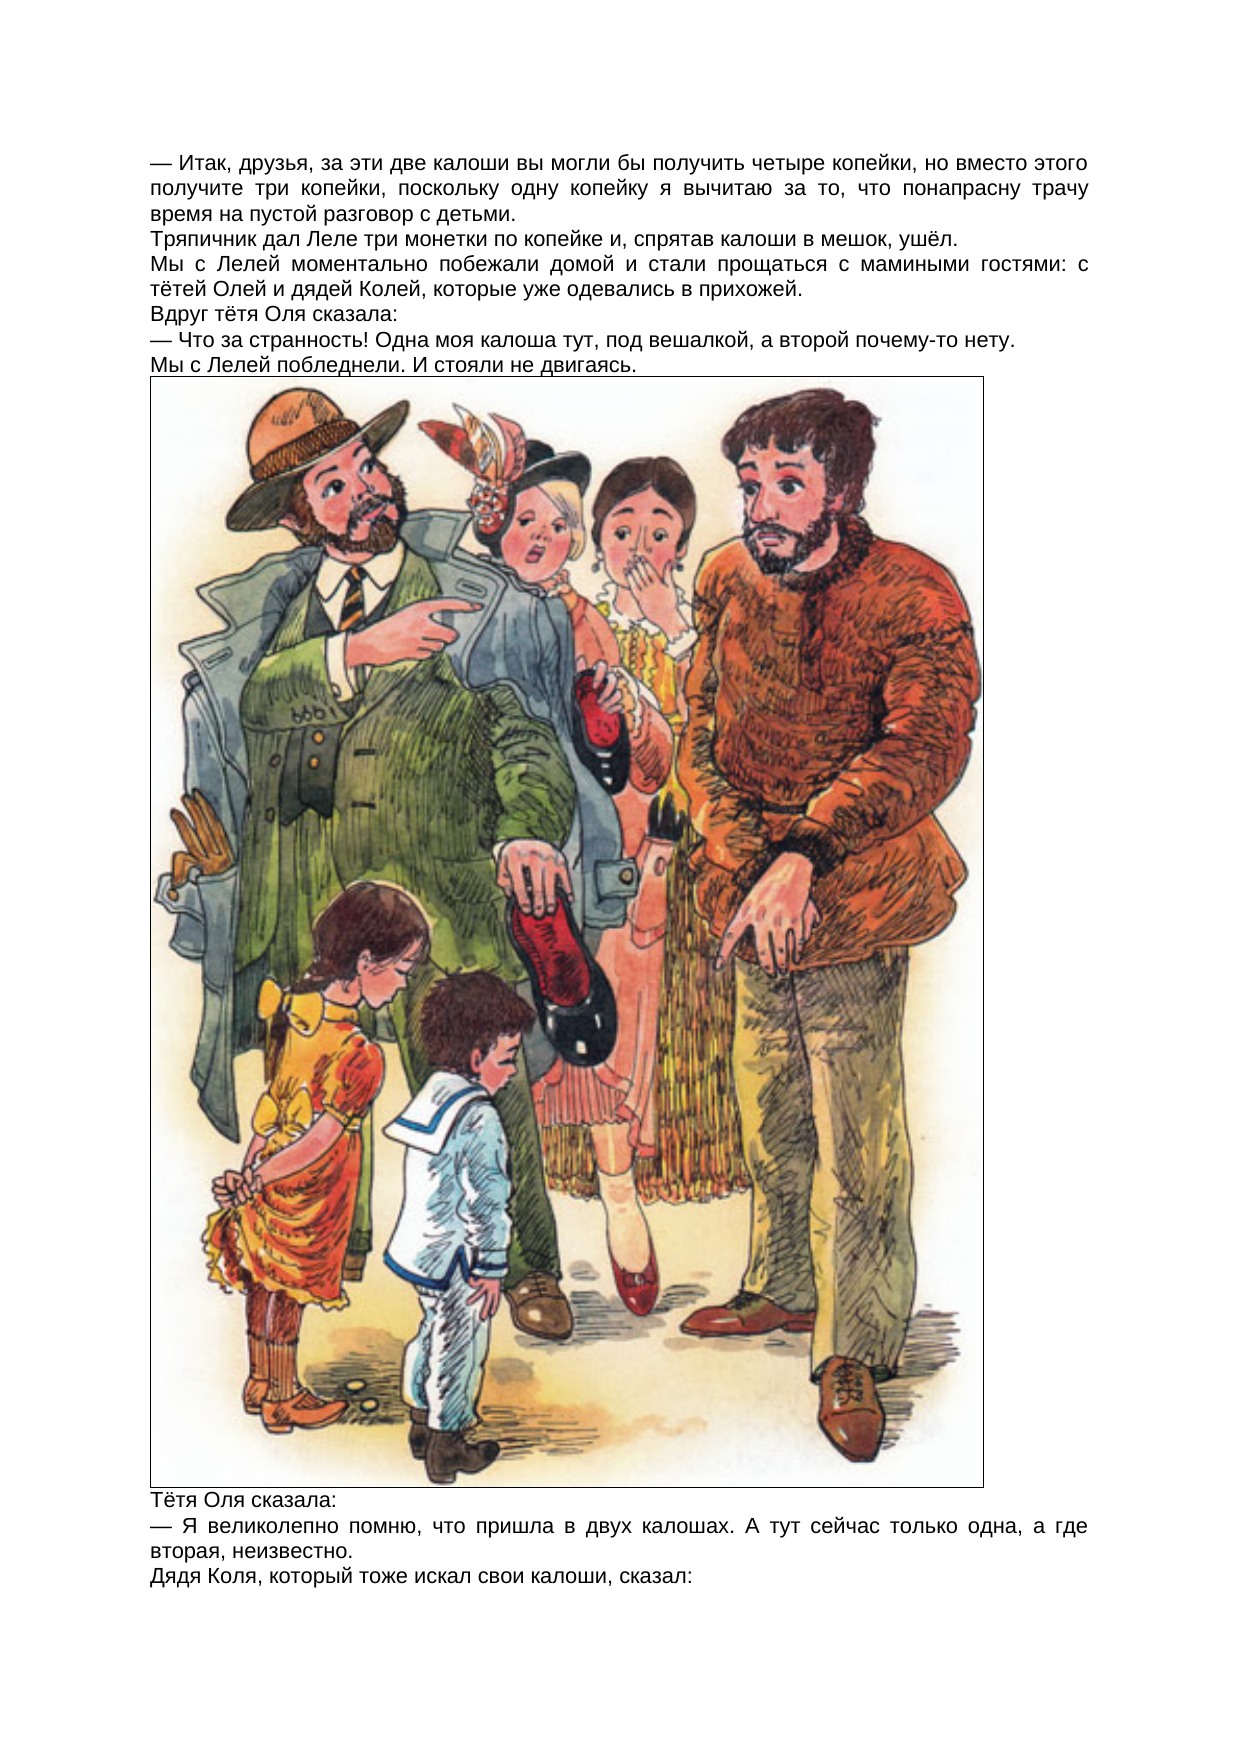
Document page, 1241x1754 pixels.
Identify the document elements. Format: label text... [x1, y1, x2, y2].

text Дядя Коля, который тоже искал свои калоши, сказал: [150, 1563, 1090, 1588]
text Мы с Лелей моментально побежали домой и стали прощаться с мамиными гостями: с тётей Олей и дядей Колей, которые уже одевались в прихожей. [150, 251, 1090, 301]
text — Я великолепно помню, что пришла в двух калошах. А тут сейчас только одна, а где вторая, неизвестно. [150, 1513, 1090, 1563]
text Тётя Оля сказала: [150, 1487, 1090, 1513]
text Вдруг тётя Оля сказала: [150, 301, 1090, 326]
text Тряпичник дал Леле три монетки по копейке и, спрятав калоши в мешок, ушёл. [150, 226, 1090, 251]
text — Что за странность! Одна моя калоша тут, под вешалкой, а второй почему-то нету. [150, 326, 1090, 352]
text Мы с Лелей побледнели. И стояли не двигаясь. [150, 352, 1090, 377]
picture [151, 377, 983, 1487]
text — Итак, друзья, за эти две калоши вы могли бы получить четыре копейки, но вместо этого получите три копейки, поскольку одну копейку я вычитаю за то, что понапрасну трачу время на пустой разговор с детьми. [150, 150, 1090, 226]
